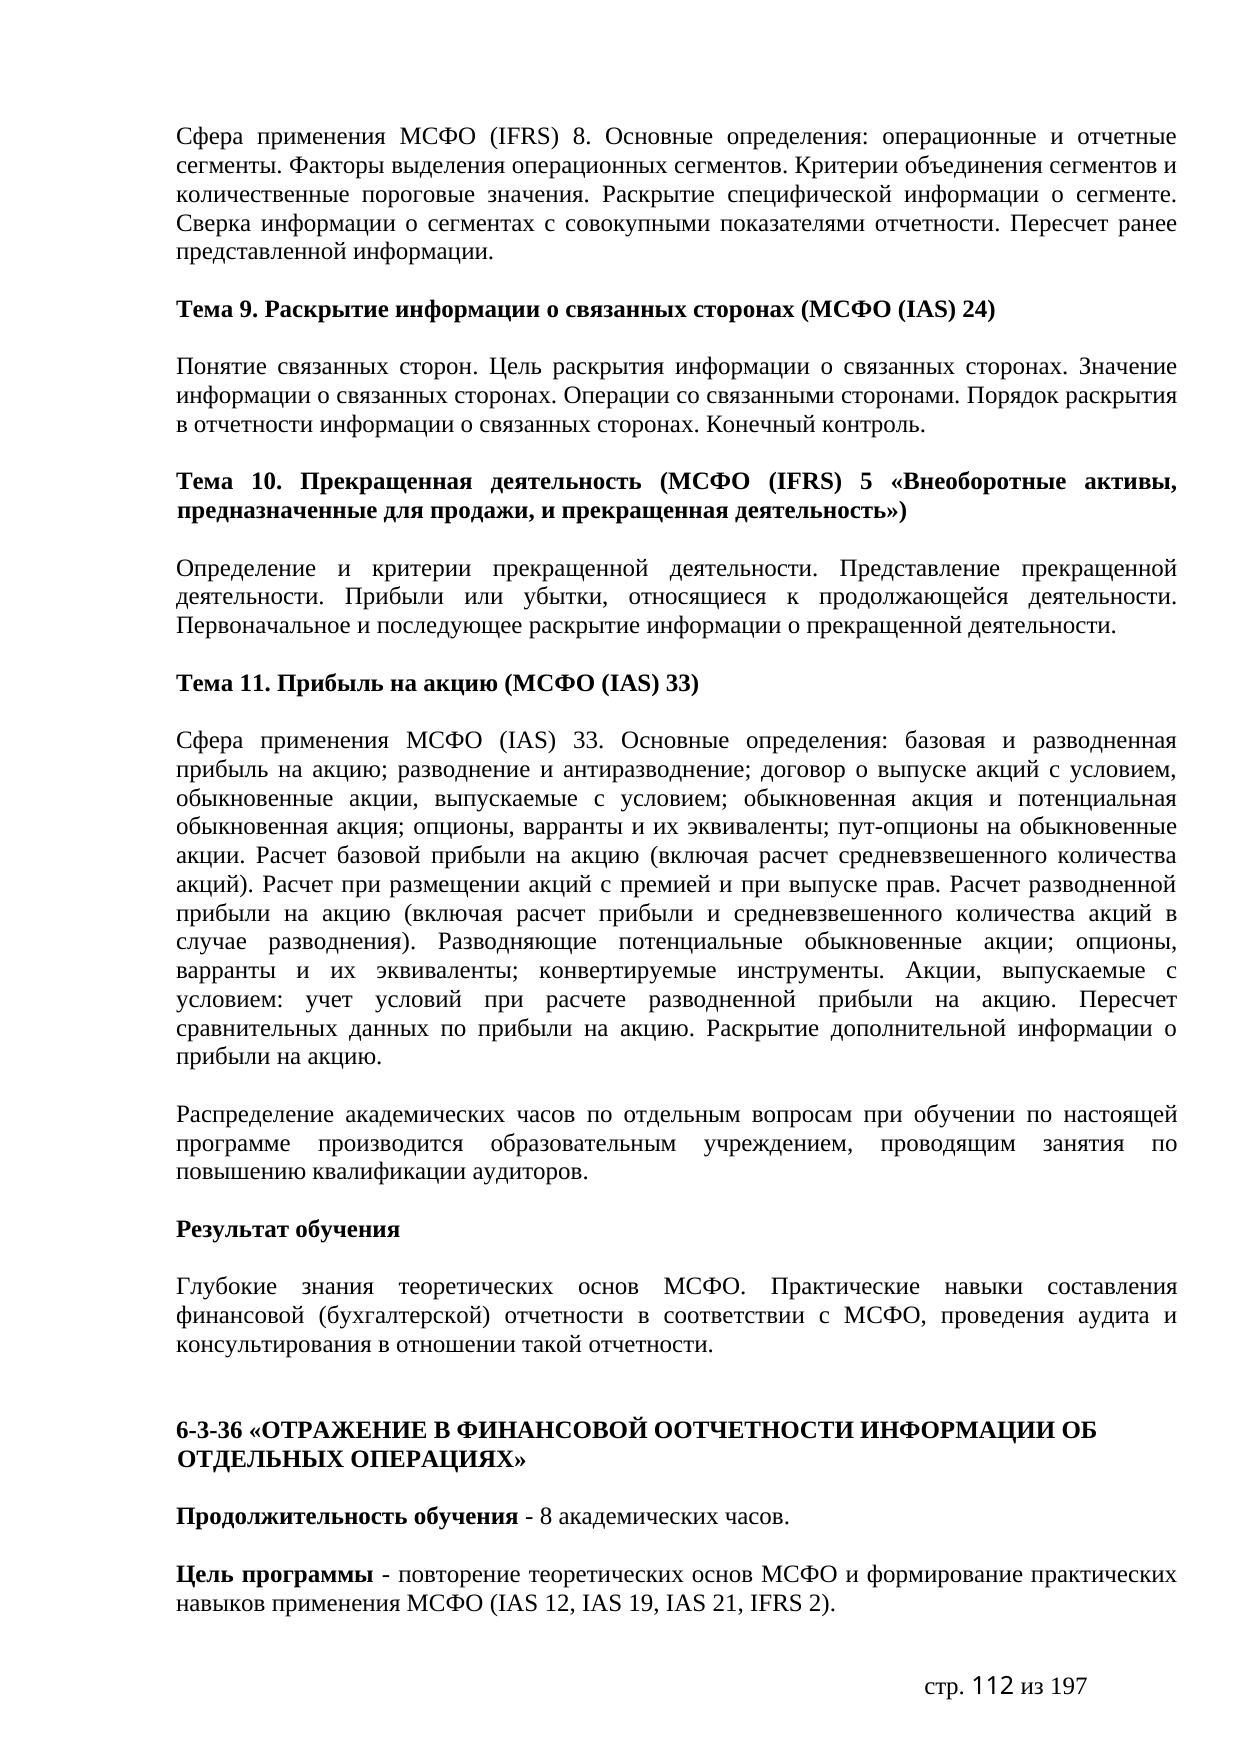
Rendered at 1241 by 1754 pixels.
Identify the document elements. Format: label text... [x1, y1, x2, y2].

text Распределение академических часов по отдельным вопросам при обучении по настоящей программе производится образовательным учреждением, проводящим занятия по повышению квалификации аудиторов. [176, 1099, 1178, 1185]
text Сфера применения МСФО (IFRS) 8. Основные определения: операционные и отчетные сегменты. Факторы выделения операционных сегментов. Критерии объединения сегментов и количественные пороговые значения. Раскрытие специфической информации о сегменте. Сверка информации о сегментах с совокупными показателями отчетности. Пересчет ранее представленной информации. [176, 121, 1178, 265]
text Сфера применения МСФО (IAS) 33. Основные определения: базовая и разводненная прибыль на акцию; разводнение и антиразводнение; договор о выпуске акций с условием, обыкновенные акции, выпускаемые с условием; обыкновенная акция и потенциальная обыкновенная акция; опционы, варранты и их эквиваленты; пут-опционы на обыкновенные акции. Расчет базовой прибыли на акцию (включая расчет средневзвешенного количества акций). Расчет при размещении акций с премией и при выпуске прав. Расчет разводненной прибыли на акцию (включая расчет прибыли и средневзвешенного количества акций в случае разводнения). Разводняющие потенциальные обыкновенные акции; опционы, варранты и их эквиваленты; конвертируемые инструменты. Акции, выпускаемые с условием: учет условий при расчете разводненной прибыли на акцию. Пересчет сравнительных данных по прибыли на акцию. Раскрытие дополнительной информации о прибыли на акцию. [176, 725, 1178, 1070]
text Результат обучения [176, 1214, 1178, 1243]
text 6-3-36 «ОТРАЖЕНИЕ В ФИНАНСОВОЙ ООТЧЕТНОСТИ ИНФОРМАЦИИ ОБ ОТДЕЛЬНЫХ ОПЕРАЦИЯХ» [176, 1415, 1178, 1473]
text Тема 11. Прибыль на акцию (МСФО (IAS) 33) [176, 668, 1178, 696]
text Глубокие знания теоретических основ МСФО. Практические навыки составления финансовой (бухгалтерской) отчетности в соответствии с МСФО, проведения аудита и консультирования в отношении такой отчетности. [176, 1271, 1178, 1358]
text Цель программы - повторение теоретических основ МСФО и формирование практических навыков применения МСФО (IAS 12, IAS 19, IAS 21, IFRS 2). [176, 1559, 1178, 1616]
text Продолжительность обучения - 8 академических часов. [176, 1501, 1178, 1530]
text Понятие связанных сторон. Цель раскрытия информации о связанных сторонах. Значение информации о связанных сторонах. Операции со связанными сторонами. Порядок раскрытия в отчетности информации о связанных сторонах. Конечный контроль. [176, 351, 1178, 438]
text Определение и критерии прекращенной деятельности. Представление прекращенной деятельности. Прибыли или убытки, относящиеся к продолжающейся деятельности. Первоначальное и последующее раскрытие информации о прекращенной деятельности. [176, 553, 1178, 639]
text Тема 9. Раскрытие информации о связанных сторонах (МСФО (IAS) 24) [176, 294, 1178, 323]
text Тема 10. Прекращенная деятельность (МСФО (IFRS) 5 «Внеоборотные активы, предназначенные для продажи, и прекращенная деятельность») [176, 466, 1178, 524]
